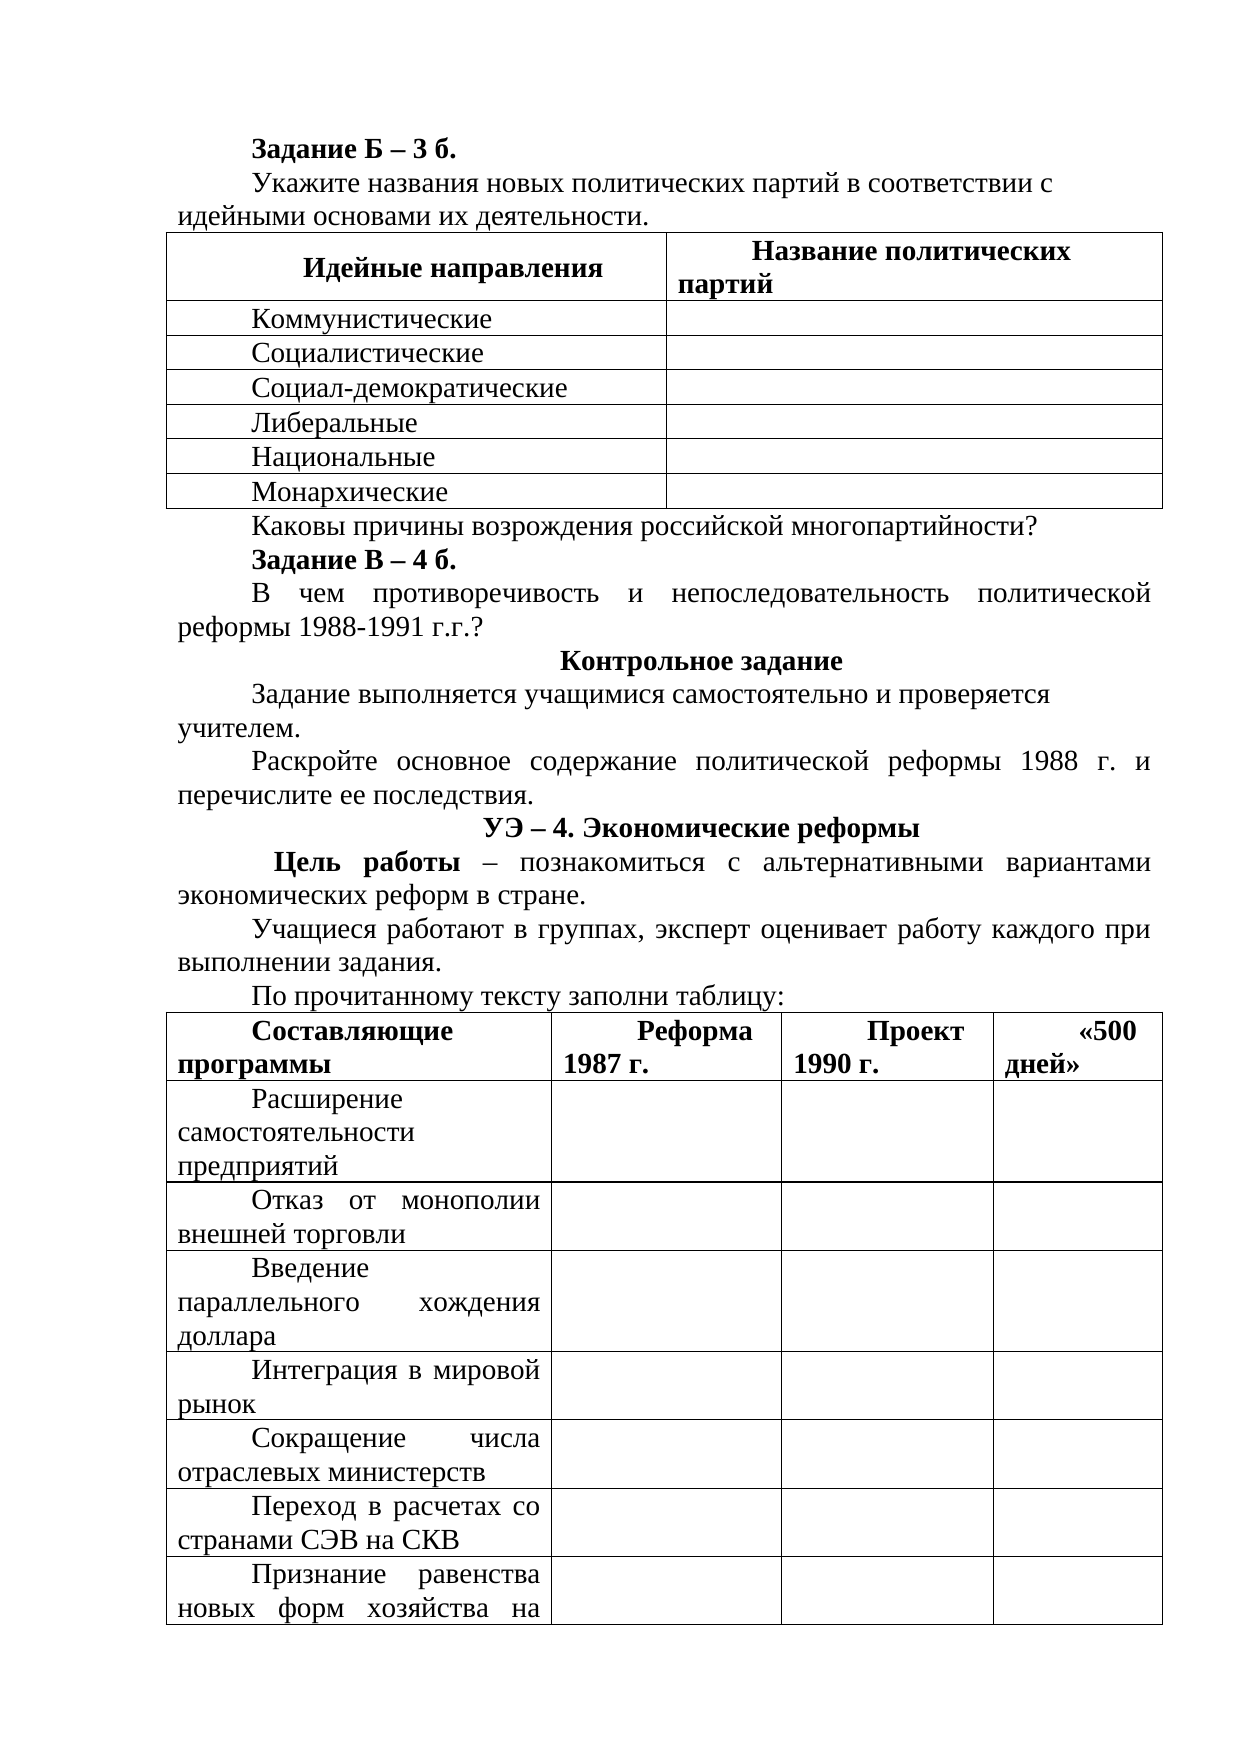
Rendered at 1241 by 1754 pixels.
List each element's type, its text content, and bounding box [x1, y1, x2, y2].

table_cell [552, 1420, 781, 1487]
table_cell Социал-демократические [167, 370, 666, 404]
table_header Проект . [782, 1013, 993, 1080]
table_header Название политических партий [667, 233, 1162, 300]
table_cell Интеграция в мировой рынок [167, 1352, 551, 1419]
text Учащиеся работают в группах, эксперт оценивает работу каждого при выполнении задания. [177, 911, 1152, 978]
table_cell [667, 405, 1162, 438]
table_cell [994, 1183, 1162, 1249]
table_cell [782, 1489, 993, 1556]
table_cell [994, 1352, 1162, 1419]
table_cell [782, 1420, 993, 1487]
table_cell Сокращение числа отраслевых министерств [167, 1420, 551, 1487]
table_cell [994, 1489, 1162, 1556]
subtitle Контрольное задание [177, 643, 1152, 676]
table_header Составляющие программы [167, 1013, 551, 1080]
table_header Реформа . [552, 1013, 781, 1080]
text Раскройте основное содержание политической реформы . и перечислите ее последствия. [177, 743, 1152, 810]
table_header Идейные направления [167, 233, 666, 300]
table_cell Социалистические [167, 336, 666, 369]
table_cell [167, 1557, 551, 1624]
table_cell [552, 1489, 781, 1556]
table_cell Монархические [167, 474, 666, 507]
table_header «500 дней» [994, 1013, 1162, 1080]
table_cell [667, 439, 1162, 473]
table_cell [782, 1081, 993, 1181]
table_cell Расширение самостоятельности предприятий [167, 1081, 551, 1181]
text УЭ – 4. Экономические реформы [177, 810, 1152, 844]
table_cell [552, 1352, 781, 1419]
text Задание Б – 3 б. [177, 131, 1152, 165]
text В чем противоречивость и непоследовательность политической реформы 1988-.г.? [177, 576, 1152, 643]
table_cell Введение параллельного хождения доллара [167, 1251, 551, 1351]
table_cell [994, 1420, 1162, 1487]
table_cell [994, 1251, 1162, 1351]
text Цель работы – познакомиться с альтернативными вариантами экономических реформ в стране. [177, 844, 1152, 911]
table_cell [552, 1081, 781, 1181]
table_cell [552, 1183, 781, 1249]
table_cell [782, 1251, 993, 1351]
table_cell Национальные [167, 439, 666, 473]
table_cell [782, 1557, 993, 1624]
table_cell [782, 1183, 993, 1249]
text Задание В – 4 б. [177, 542, 1152, 576]
table_cell [667, 336, 1162, 369]
text Задание выполняется учащимися самостоятельно и проверяется учителем. [177, 676, 1152, 743]
table_cell [552, 1251, 781, 1351]
table_cell Либеральные [167, 405, 666, 438]
table_cell [667, 474, 1162, 507]
table_cell [667, 370, 1162, 404]
text Укажите названия новых политических партий в соответствии с идейными основами их деятельности. [177, 165, 1152, 232]
table_cell Отказ от монополии внешней торговли [167, 1183, 551, 1249]
text Каковы причины возрождения российской многопартийности? [177, 509, 1152, 542]
text По прочитанному тексту заполни таблицу: [177, 978, 1152, 1012]
table_cell [552, 1557, 781, 1624]
table_cell [782, 1352, 993, 1419]
table_cell [994, 1557, 1162, 1624]
table_cell [994, 1081, 1162, 1181]
table_cell Коммунистические [167, 301, 666, 334]
table_cell Переход в расчетах со странами СЭВ на СКВ [167, 1489, 551, 1556]
table_cell [667, 301, 1162, 334]
